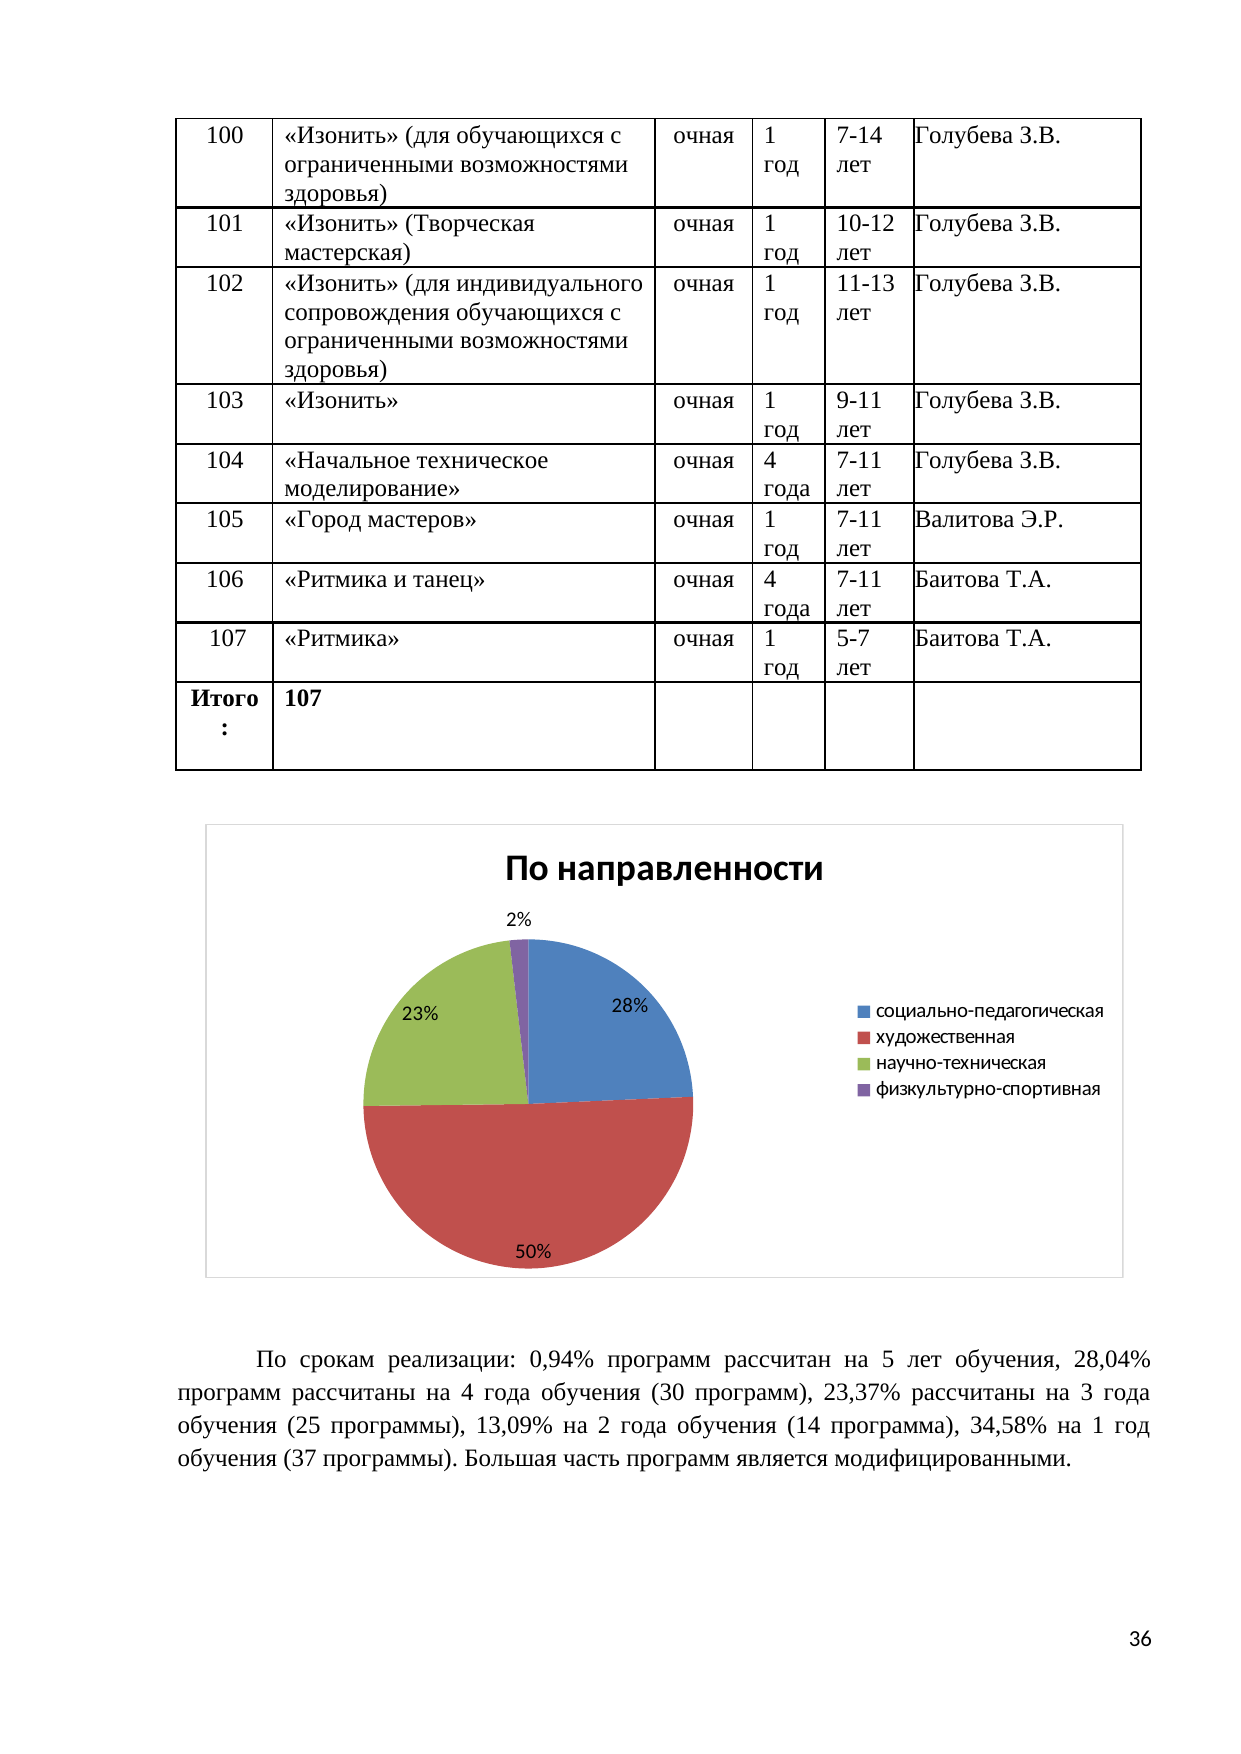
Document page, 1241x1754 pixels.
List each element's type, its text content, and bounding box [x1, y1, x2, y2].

table_cell 7-11 лет [826, 445, 913, 502]
table_cell 4 года [753, 564, 824, 621]
table_cell 105 [177, 504, 272, 562]
table_cell 106 [177, 564, 272, 621]
table_cell [915, 683, 1140, 769]
table_cell очная [656, 385, 752, 443]
table_cell очная [656, 504, 752, 562]
table_cell 7-11 лет [826, 564, 913, 621]
table_cell «Изонить» (для обучающихся с ограниченными возможностями здоровья) [273, 119, 654, 206]
table_cell «Начальное техническое моделирование» [273, 445, 654, 502]
table_cell 5-7 лет [826, 624, 913, 681]
table_cell 1 год [753, 268, 824, 383]
table_cell «Город мастеров» [273, 504, 654, 562]
table_cell «Изонить» (для индивидуального сопровождения обучающихся с ограниченными возможностями здоровья) [273, 268, 654, 383]
table_cell 1 год [753, 119, 824, 206]
table_cell очная [656, 624, 752, 681]
table_cell 1 год [753, 385, 824, 443]
table_cell очная [656, 119, 752, 206]
table_cell очная [656, 445, 752, 502]
table_cell Голубева З.В. [915, 119, 1140, 206]
table_cell 1 год [753, 504, 824, 562]
table_cell Голубева З.В. [915, 445, 1140, 502]
table_cell Валитова Э.Р. [915, 504, 1140, 562]
text По срокам реализации: 0,94% программ рассчитан на 5 лет обучения, 28,04% программ рассчитаны на 4 года обучения (30 программ), 23,37% рассчитаны на 3 года обучения (25 программы), 13,09% на 2 года обучения (14 программа), 34,58% на 1 год обучения (37 программы). Большая часть программ является модифицированными. [177, 1344, 1152, 1472]
table_cell 102 [177, 268, 272, 383]
table_cell 4 года [753, 445, 824, 502]
table_cell «Ритмика» [274, 624, 654, 681]
table_cell Голубева З.В. [915, 209, 1140, 266]
table_cell 7-11 лет [826, 504, 913, 562]
table_cell Голубева З.В. [915, 385, 1140, 443]
table_cell 107 [274, 683, 654, 769]
table_cell Баитова Т.А. [915, 564, 1140, 621]
table_cell 100 [177, 119, 272, 206]
table_cell 1 год [753, 624, 824, 681]
table_cell «Ритмика и танец» [273, 564, 654, 621]
table_cell очная [656, 564, 752, 621]
table_cell 10-12 лет [826, 209, 913, 266]
table_cell [753, 683, 824, 769]
table_cell 101 [177, 209, 272, 266]
table_cell 11-13 лет [826, 268, 913, 383]
table_cell Итого: [177, 683, 272, 769]
table_cell Голубева З.В. [915, 268, 1140, 383]
table_cell «Изонить» [273, 385, 654, 443]
table_cell 104 [177, 445, 272, 502]
table_cell [826, 683, 913, 769]
table_cell очная [656, 268, 752, 383]
table_cell 103 [177, 385, 272, 443]
table_cell очная [656, 209, 752, 266]
table_cell «Изонить» (Творческая мастерская) [273, 209, 654, 266]
table_cell 7-14 лет [826, 119, 913, 206]
table_cell [656, 683, 752, 769]
table_cell 9-11 лет [826, 385, 913, 443]
table_cell 1 год [753, 209, 824, 266]
table_cell Баитова Т.А. [915, 624, 1140, 681]
table_cell 107 [177, 624, 272, 681]
